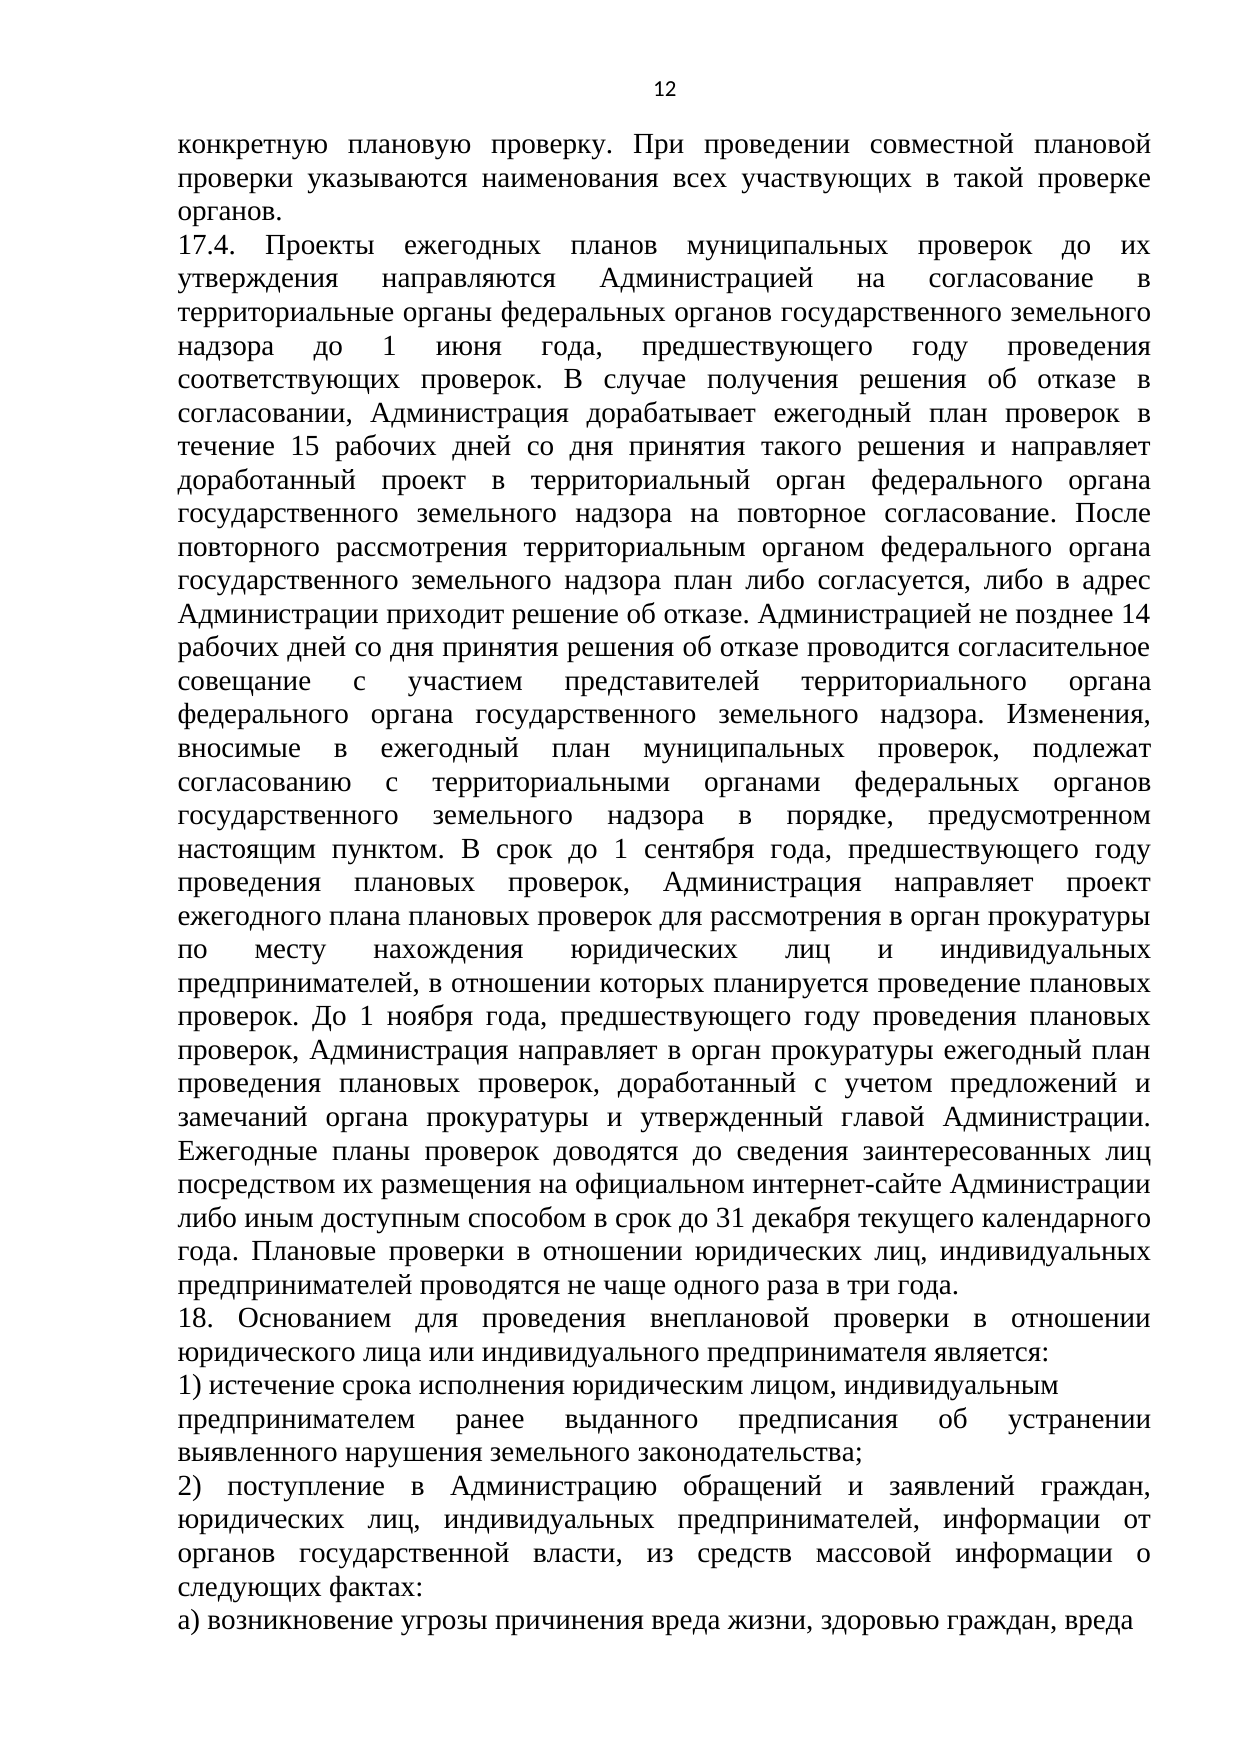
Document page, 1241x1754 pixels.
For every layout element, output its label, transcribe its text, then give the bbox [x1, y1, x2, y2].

text а) возникновение угрозы причинения вреда жизни, здоровью граждан, вреда [177, 1602, 1152, 1636]
text предпринимателем ранее выданного предписания об устранении выявленного нарушения земельного законодательства; [177, 1401, 1152, 1468]
text 1) истечение срока исполнения юридическим лицом, индивидуальным [177, 1367, 1152, 1401]
text 18. Основанием для проведения внеплановой проверки в отношении юридического лица или индивидуального предпринимателя является: [177, 1300, 1152, 1367]
text конкретную плановую проверку. При проведении совместной плановой проверки указываются наименования всех участвующих в такой проверке органов. [177, 126, 1152, 227]
text 17.4. Проекты ежегодных планов муниципальных проверок до их утверждения направляются Администрацией на согласование в территориальные органы федеральных органов государственного земельного надзора до 1 июня года, предшествующего году проведения соответствующих проверок. В случае получения решения об отказе в согласовании, Администрация дорабатывает ежегодный план проверок в течение 15 рабочих дней со дня принятия такого решения и направляет доработанный проект в территориальный орган федерального органа государственного земельного надзора на повторное согласование. После повторного рассмотрения территориальным органом федерального органа государственного земельного надзора план либо согласуется, либо в адрес Администрации приходит решение об отказе. Администрацией не позднее 14 рабочих дней со дня принятия решения об отказе проводится согласительное совещание с участием представителей территориального органа федерального органа государственного земельного надзора. Изменения, вносимые в ежегодный план муниципальных проверок, подлежат согласованию с территориальными органами федеральных органов государственного земельного надзора в порядке, предусмотренном настоящим пунктом. В срок до 1 сентября года, предшествующего году проведения плановых проверок, Администрация направляет проект ежегодного плана плановых проверок для рассмотрения в орган прокуратуры по месту нахождения юридических лиц и индивидуальных предпринимателей, в отношении которых планируется проведение плановых проверок. До 1 ноября года, предшествующего году проведения плановых проверок, Администрация направляет в орган прокуратуры ежегодный план проведения плановых проверок, доработанный с учетом предложений и замечаний органа прокуратуры и утвержденный главой Администрации. Ежегодные планы проверок доводятся до сведения заинтересованных лиц посредством их размещения на официальном интернет-сайте Администрации либо иным доступным способом в срок до 31 декабря текущего календарного года. Плановые проверки в отношении юридических лиц, индивидуальных предпринимателей проводятся не чаще одного раза в три года. [177, 227, 1152, 1300]
text 2) поступление в Администрацию обращений и заявлений граждан, юридических лиц, индивидуальных предпринимателей, информации от органов государственной власти, из средств массовой информации о следующих фактах: [177, 1468, 1152, 1602]
